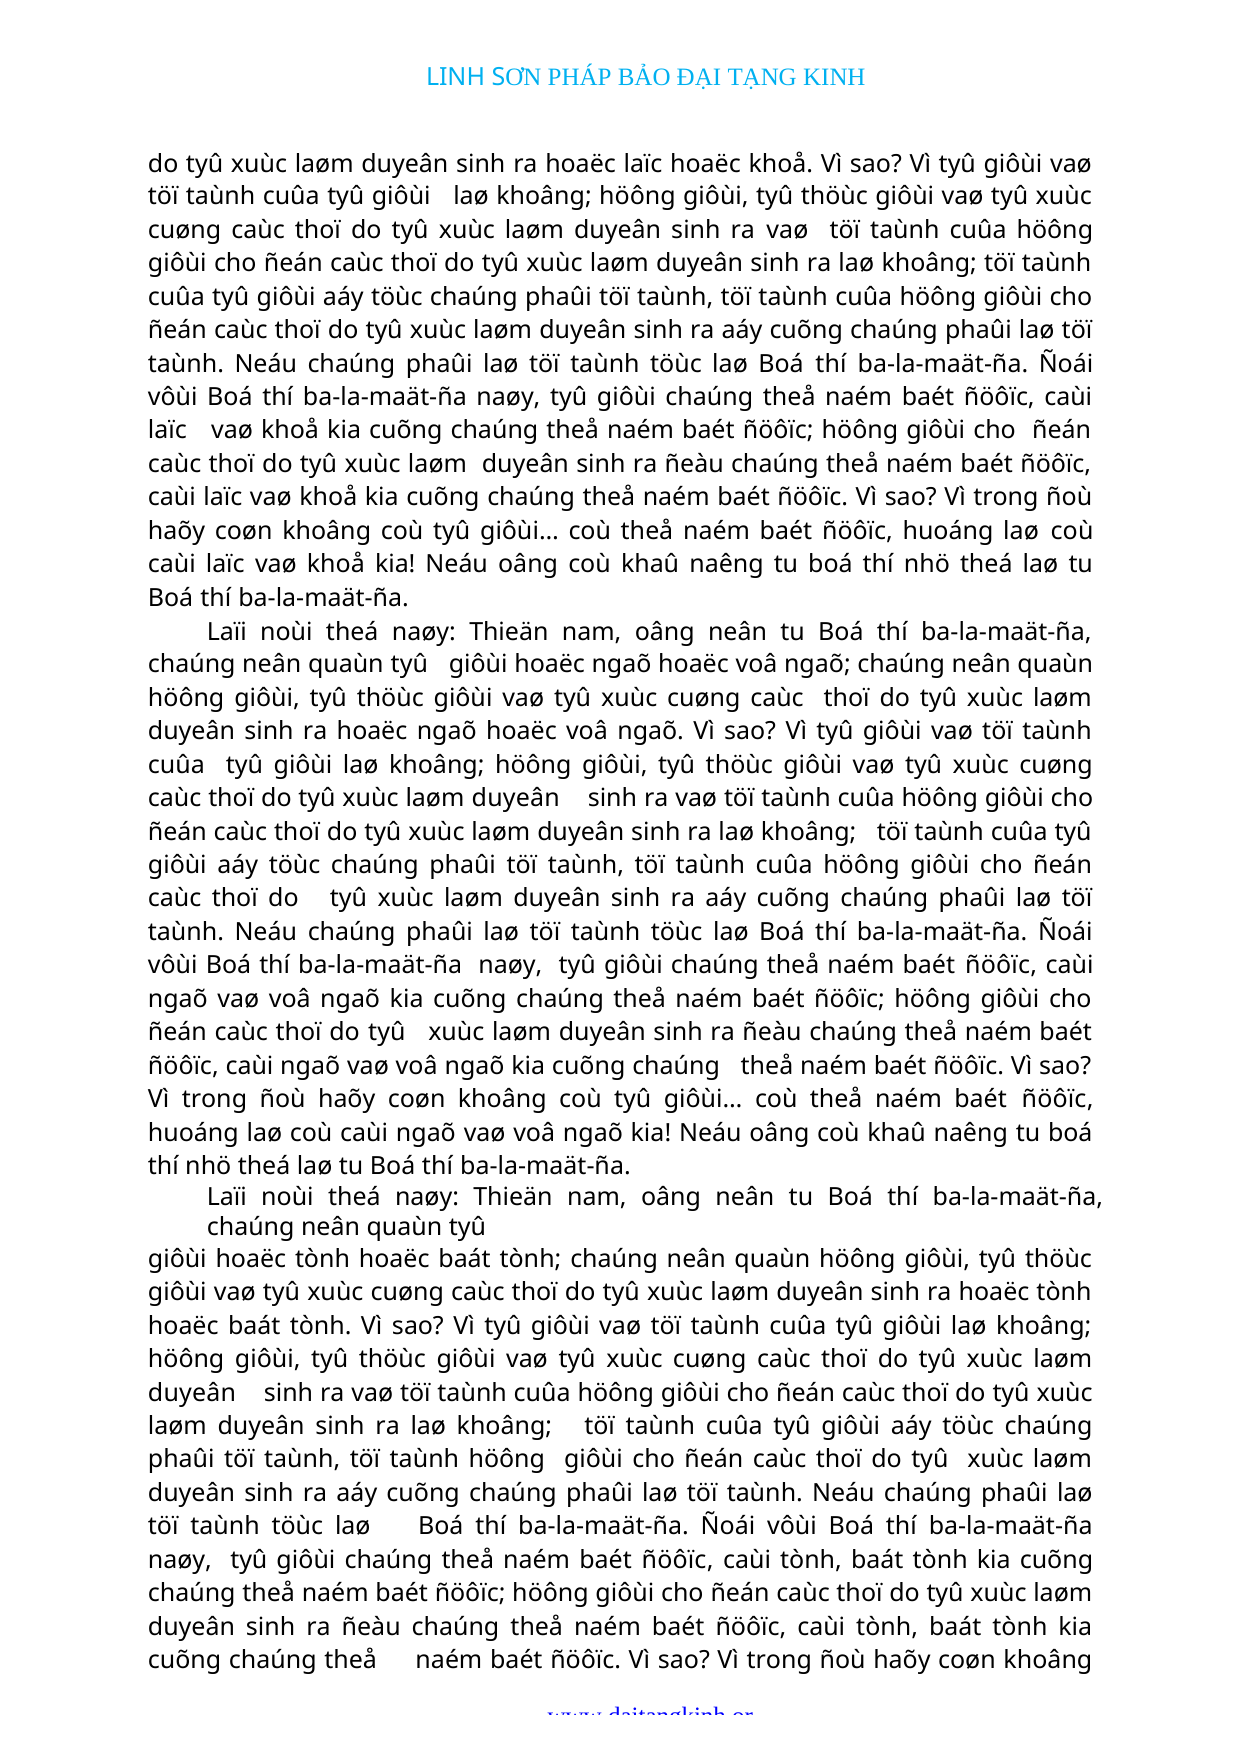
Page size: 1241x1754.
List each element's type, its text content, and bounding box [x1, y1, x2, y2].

text do tyû xuùc laøm duyeân sinh ra hoaëc laïc hoaëc khoå. Vì sao? Vì tyû giôùi vaø töï taùnh cuûa tyû giôùi laø khoâng; höông giôùi, tyû thöùc giôùi vaø tyû xuùc cuøng caùc thoï do tyû xuùc laøm duyeân sinh ra vaø töï taùnh cuûa höông giôùi cho ñeán caùc thoï do tyû xuùc laøm duyeân sinh ra laø khoâng; töï taùnh cuûa tyû giôùi aáy töùc chaúng phaûi töï taùnh, töï taùnh cuûa höông giôùi cho ñeán caùc thoï do tyû xuùc laøm duyeân sinh ra aáy cuõng chaúng phaûi laø töï taùnh. Neáu chaúng phaûi laø töï taùnh töùc laø Boá thí ba-la-maät-ña. Ñoái vôùi Boá thí ba-la-maät-ña naøy, tyû giôùi chaúng theå naém baét ñöôïc, caùi laïc vaø khoå kia cuõng chaúng theå naém baét ñöôïc; höông giôùi cho ñeán caùc thoï do tyû xuùc laøm duyeân sinh ra ñeàu chaúng theå naém baét ñöôïc, caùi laïc vaø khoå kia cuõng chaúng theå naém baét ñöôïc. Vì sao? Vì trong ñoù haõy coøn khoâng coù tyû giôùi… coù theå naém baét ñöôïc, huoáng laø coù caùi laïc vaø khoå kia! Neáu oâng coù khaû naêng tu boá thí nhö theá laø tu Boá thí ba-la-maät-ña. [148, 145, 1093, 613]
text Laïi noùi theá naøy: Thieän nam, oâng neân tu Boá thí ba-la-maät-ña, chaúng neân quaùn tyû [207, 1182, 1105, 1241]
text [148, 1241, 1093, 1676]
text Laïi noùi theá naøy: Thieän nam, oâng neân tu Boá thí ba-la-maät-ña, chaúng neân quaùn tyû giôùi hoaëc ngaõ hoaëc voâ ngaõ; chaúng neân quaùn höông giôùi, tyû thöùc giôùi vaø tyû xuùc cuøng caùc thoï do tyû xuùc laøm duyeân sinh ra hoaëc ngaõ hoaëc voâ ngaõ. Vì sao? Vì tyû giôùi vaø töï taùnh cuûa tyû giôùi laø khoâng; höông giôùi, tyû thöùc giôùi vaø tyû xuùc cuøng caùc thoï do tyû xuùc laøm duyeân sinh ra vaø töï taùnh cuûa höông giôùi cho ñeán caùc thoï do tyû xuùc laøm duyeân sinh ra laø khoâng; töï taùnh cuûa tyû giôùi aáy töùc chaúng phaûi töï taùnh, töï taùnh cuûa höông giôùi cho ñeán caùc thoï do tyû xuùc laøm duyeân sinh ra aáy cuõng chaúng phaûi laø töï taùnh. Neáu chaúng phaûi laø töï taùnh töùc laø Boá thí ba-la-maät-ña. Ñoái vôùi Boá thí ba-la-maät-ña naøy, tyû giôùi chaúng theå naém baét ñöôïc, caùi ngaõ vaø voâ ngaõ kia cuõng chaúng theå naém baét ñöôïc; höông giôùi cho ñeán caùc thoï do tyû xuùc laøm duyeân sinh ra ñeàu chaúng theå naém baét ñöôïc, caùi ngaõ vaø voâ ngaõ kia cuõng chaúng theå naém baét ñöôïc. Vì sao? Vì trong ñoù haõy coøn khoâng coù tyû giôùi… coù theå naém baét ñöôïc, huoáng laø coù caùi ngaõ vaø voâ ngaõ kia! Neáu oâng coù khaû naêng tu boá thí nhö theá laø tu Boá thí ba-la-maät-ña. [148, 613, 1093, 1182]
